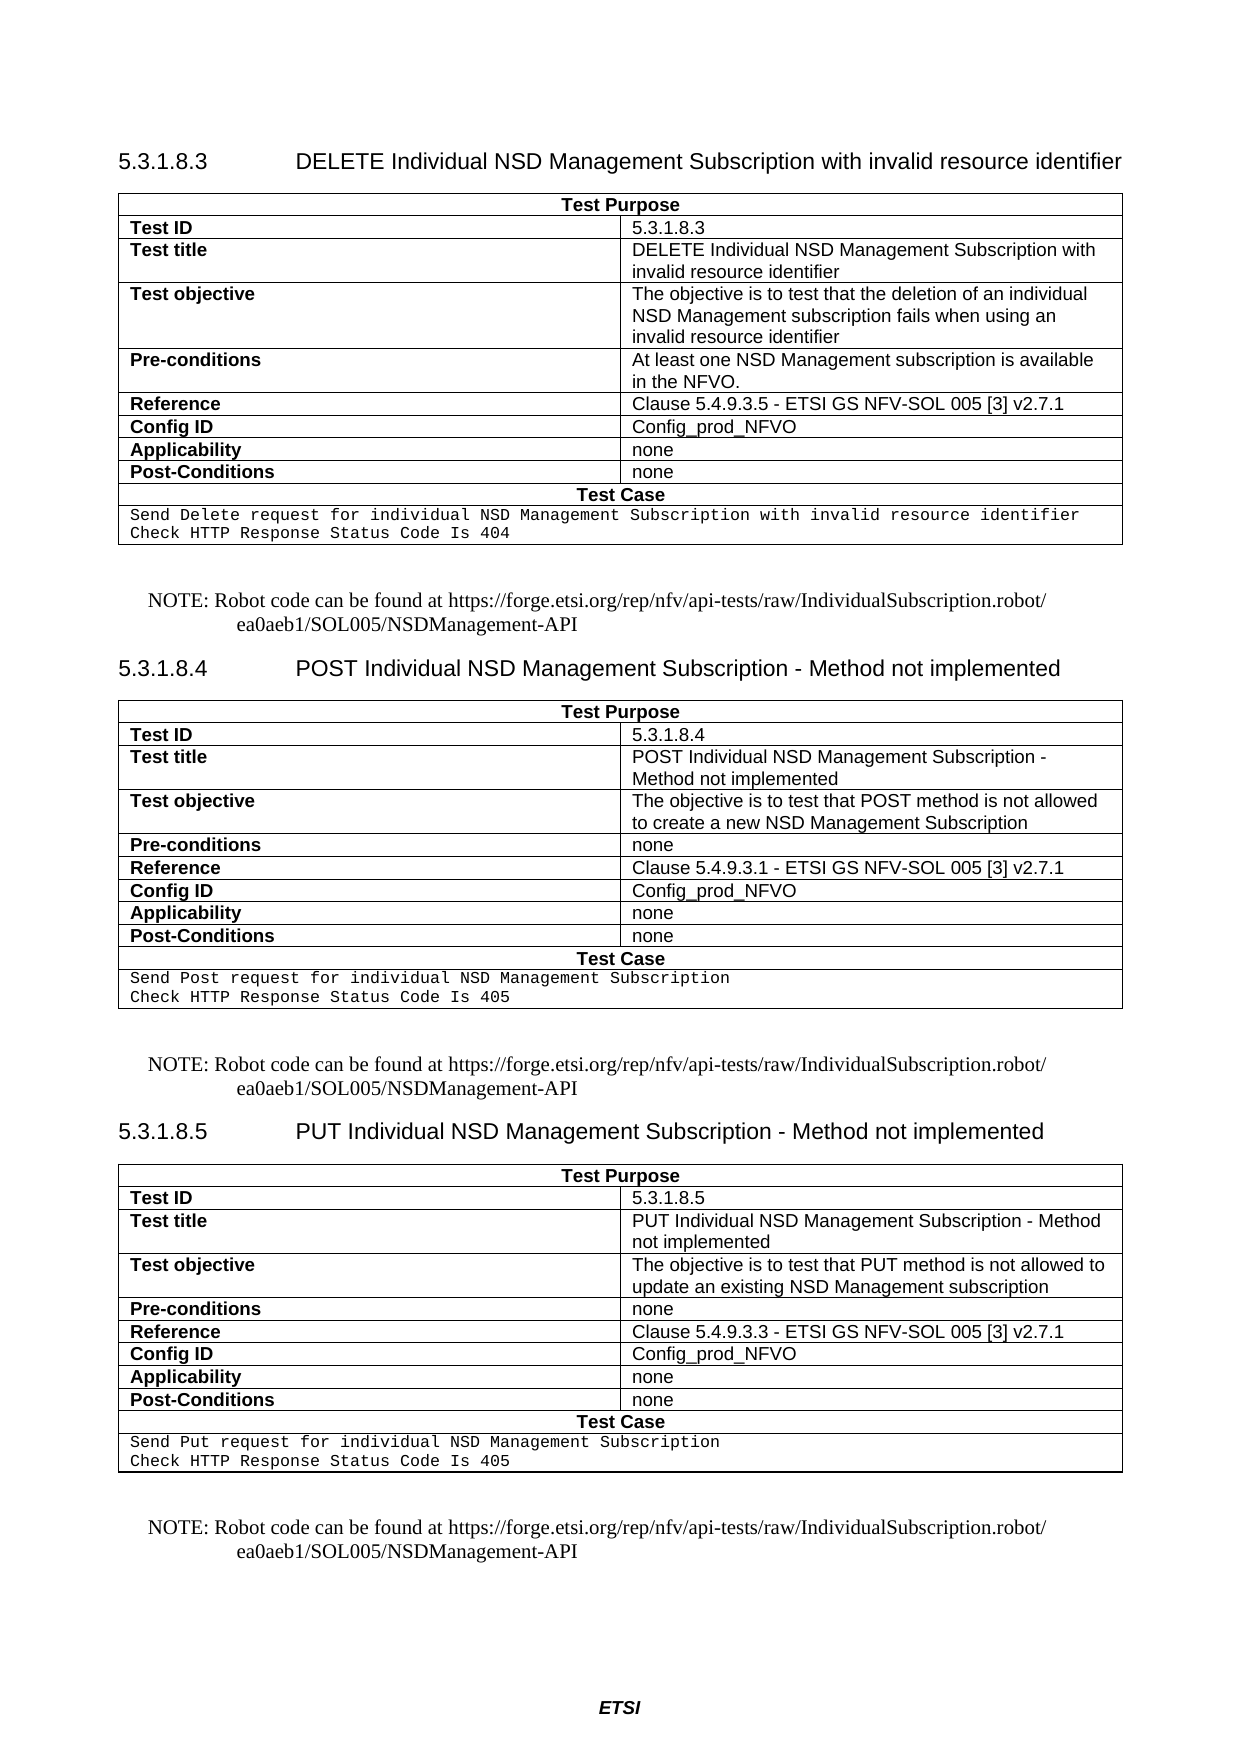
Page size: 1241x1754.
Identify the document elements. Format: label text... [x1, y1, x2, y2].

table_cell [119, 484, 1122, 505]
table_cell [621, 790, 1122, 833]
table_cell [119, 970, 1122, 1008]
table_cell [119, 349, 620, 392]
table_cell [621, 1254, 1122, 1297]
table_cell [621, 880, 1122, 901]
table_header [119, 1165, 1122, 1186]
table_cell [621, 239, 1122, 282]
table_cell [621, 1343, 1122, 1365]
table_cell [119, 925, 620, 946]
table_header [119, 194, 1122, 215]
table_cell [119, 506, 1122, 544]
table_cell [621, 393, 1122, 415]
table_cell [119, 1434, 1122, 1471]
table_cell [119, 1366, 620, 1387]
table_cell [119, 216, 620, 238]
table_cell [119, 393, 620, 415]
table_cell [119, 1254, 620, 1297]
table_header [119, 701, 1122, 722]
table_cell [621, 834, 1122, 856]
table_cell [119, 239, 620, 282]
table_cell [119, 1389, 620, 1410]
subtitle 5.3.1.8.4 POST Individual NSD Management Subscription - Method not implemented [118, 654, 1122, 681]
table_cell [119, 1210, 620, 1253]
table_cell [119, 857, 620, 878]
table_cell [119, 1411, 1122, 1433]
subtitle 5.3.1.8.3 DELETE Individual NSD Management Subscription with invalid resource identifier [118, 148, 1122, 174]
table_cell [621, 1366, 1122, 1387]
text NOTE: Robot code can be found at https://forge.etsi.org/rep/nfv/api-tests/raw/IndividualSubscription.robot/ea0aeb1/SOL005/NSDManagement-API [148, 1051, 1122, 1099]
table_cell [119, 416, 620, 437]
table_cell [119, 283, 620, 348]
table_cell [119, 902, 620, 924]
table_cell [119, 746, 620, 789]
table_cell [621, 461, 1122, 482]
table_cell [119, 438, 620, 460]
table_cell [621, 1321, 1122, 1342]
text NOTE: Robot code can be found at https://forge.etsi.org/rep/nfv/api-tests/raw/IndividualSubscription.robot/ea0aeb1/SOL005/NSDManagement-API [148, 1515, 1122, 1563]
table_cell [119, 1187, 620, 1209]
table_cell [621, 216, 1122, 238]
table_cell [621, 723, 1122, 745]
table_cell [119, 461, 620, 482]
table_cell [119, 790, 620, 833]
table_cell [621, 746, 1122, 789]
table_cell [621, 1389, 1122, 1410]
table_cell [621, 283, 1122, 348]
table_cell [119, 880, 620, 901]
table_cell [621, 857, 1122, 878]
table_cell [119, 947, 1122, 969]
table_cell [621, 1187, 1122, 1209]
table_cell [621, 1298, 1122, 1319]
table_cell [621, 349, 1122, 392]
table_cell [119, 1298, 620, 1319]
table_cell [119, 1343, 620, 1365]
text NOTE: Robot code can be found at https://forge.etsi.org/rep/nfv/api-tests/raw/IndividualSubscription.robot/ea0aeb1/SOL005/NSDManagement-API [148, 588, 1122, 636]
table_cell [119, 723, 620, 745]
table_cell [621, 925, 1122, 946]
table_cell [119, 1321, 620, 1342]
subtitle 5.3.1.8.5 PUT Individual NSD Management Subscription - Method not implemented [118, 1118, 1122, 1145]
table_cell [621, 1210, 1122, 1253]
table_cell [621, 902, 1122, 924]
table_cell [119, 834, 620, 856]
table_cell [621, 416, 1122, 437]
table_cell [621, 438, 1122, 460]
